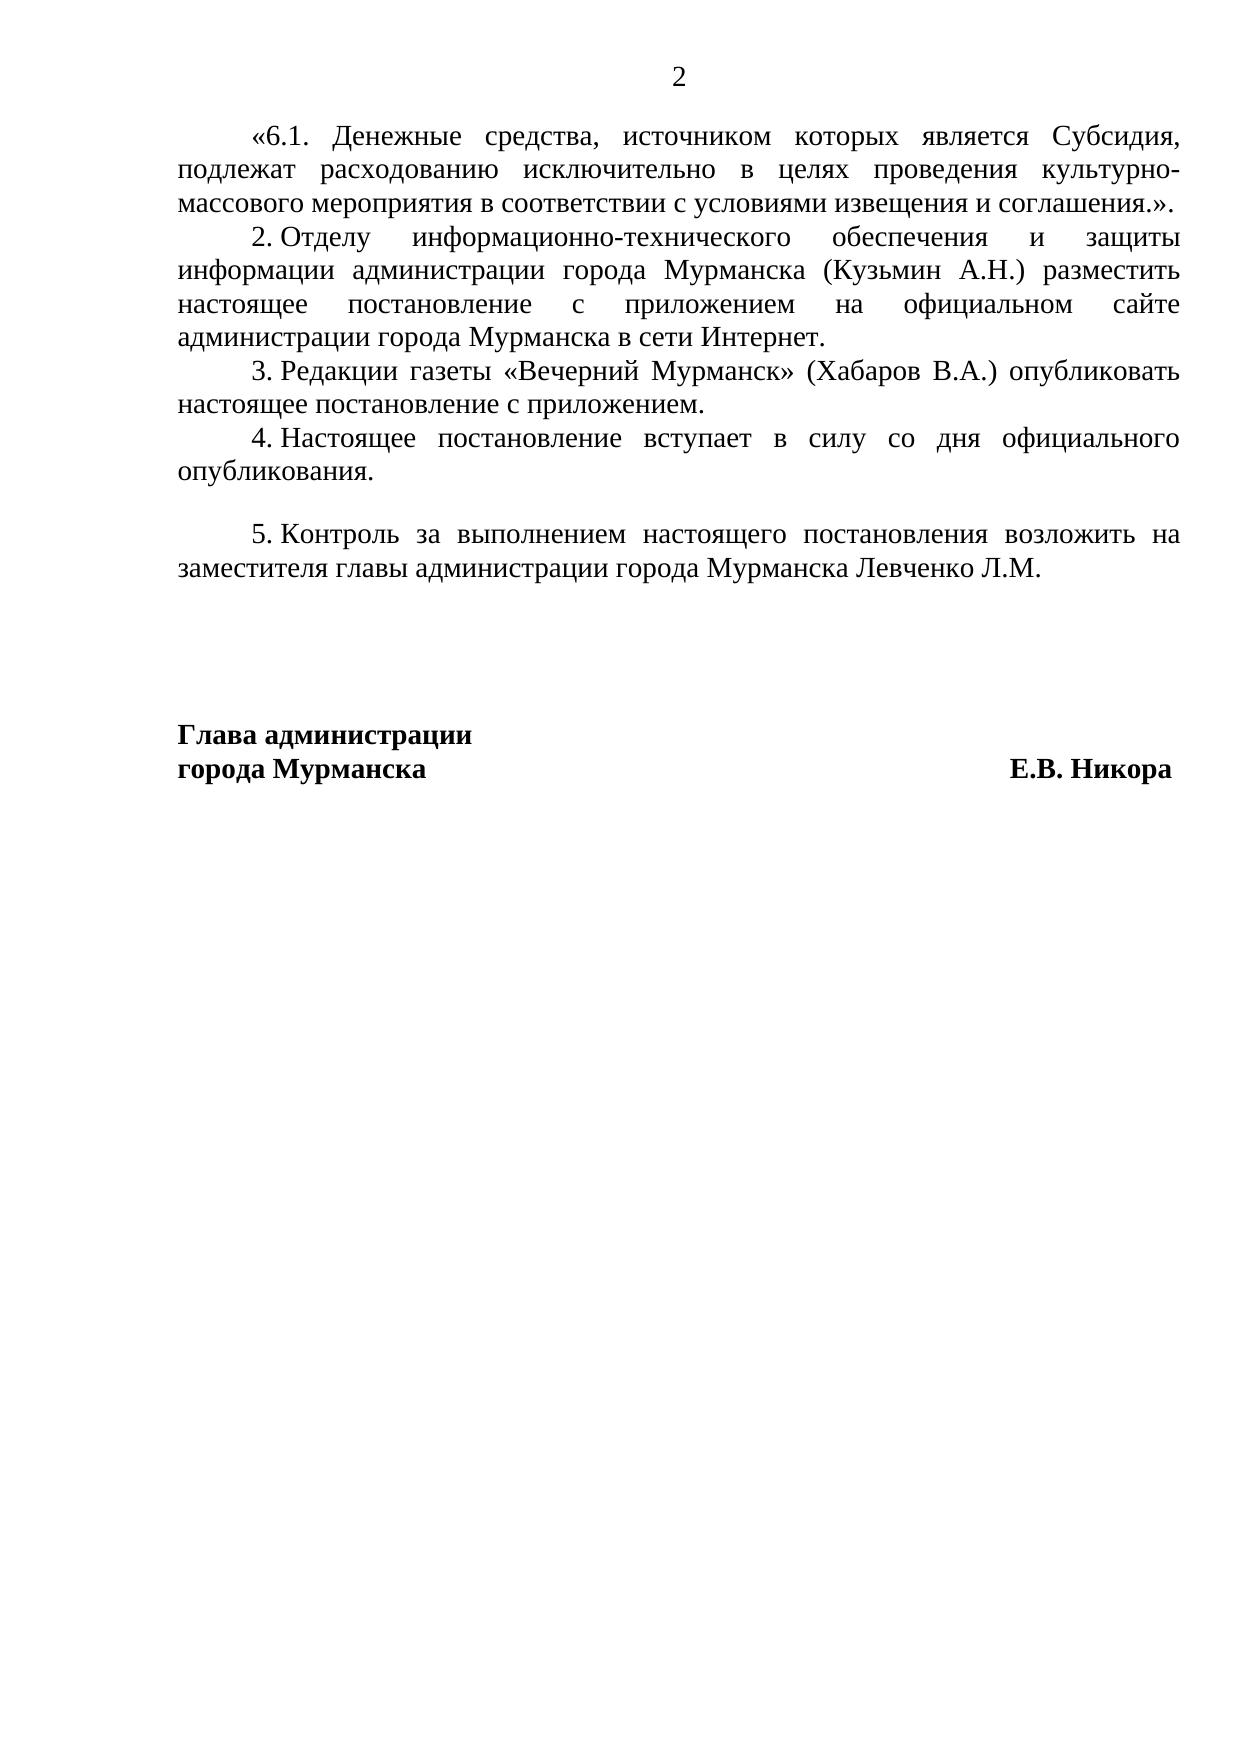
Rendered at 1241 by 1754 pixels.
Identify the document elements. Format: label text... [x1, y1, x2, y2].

list Настоящее постановление вступает в силу со дня официального опубликования. [177, 420, 1181, 487]
text «6.1. Денежные средства, источником которых является Субсидия, подлежат расходованию исключительно в целях проведения культурно-массового мероприятия в соответствии с условиями извещения и соглашения.». [177, 118, 1181, 219]
list Отделу информационно-технического обеспечения и защиты информации администрации города Мурманска (Кузьмин А.Н.) разместить настоящее постановление с приложением на официальном сайте администрации города Мурманска в сети Интернет. [177, 219, 1181, 353]
list Контроль за выполнением настоящего постановления возложить на заместителя главы администрации города Мурманска Левченко Л.М. [177, 516, 1181, 583]
text города Мурманска Е.В. Никора [177, 751, 1181, 784]
list Редакции газеты «Вечерний Мурманск» (Хабаров В.А.) опубликовать настоящее постановление с приложением. [177, 353, 1181, 420]
text Глава администрации [177, 717, 1181, 751]
